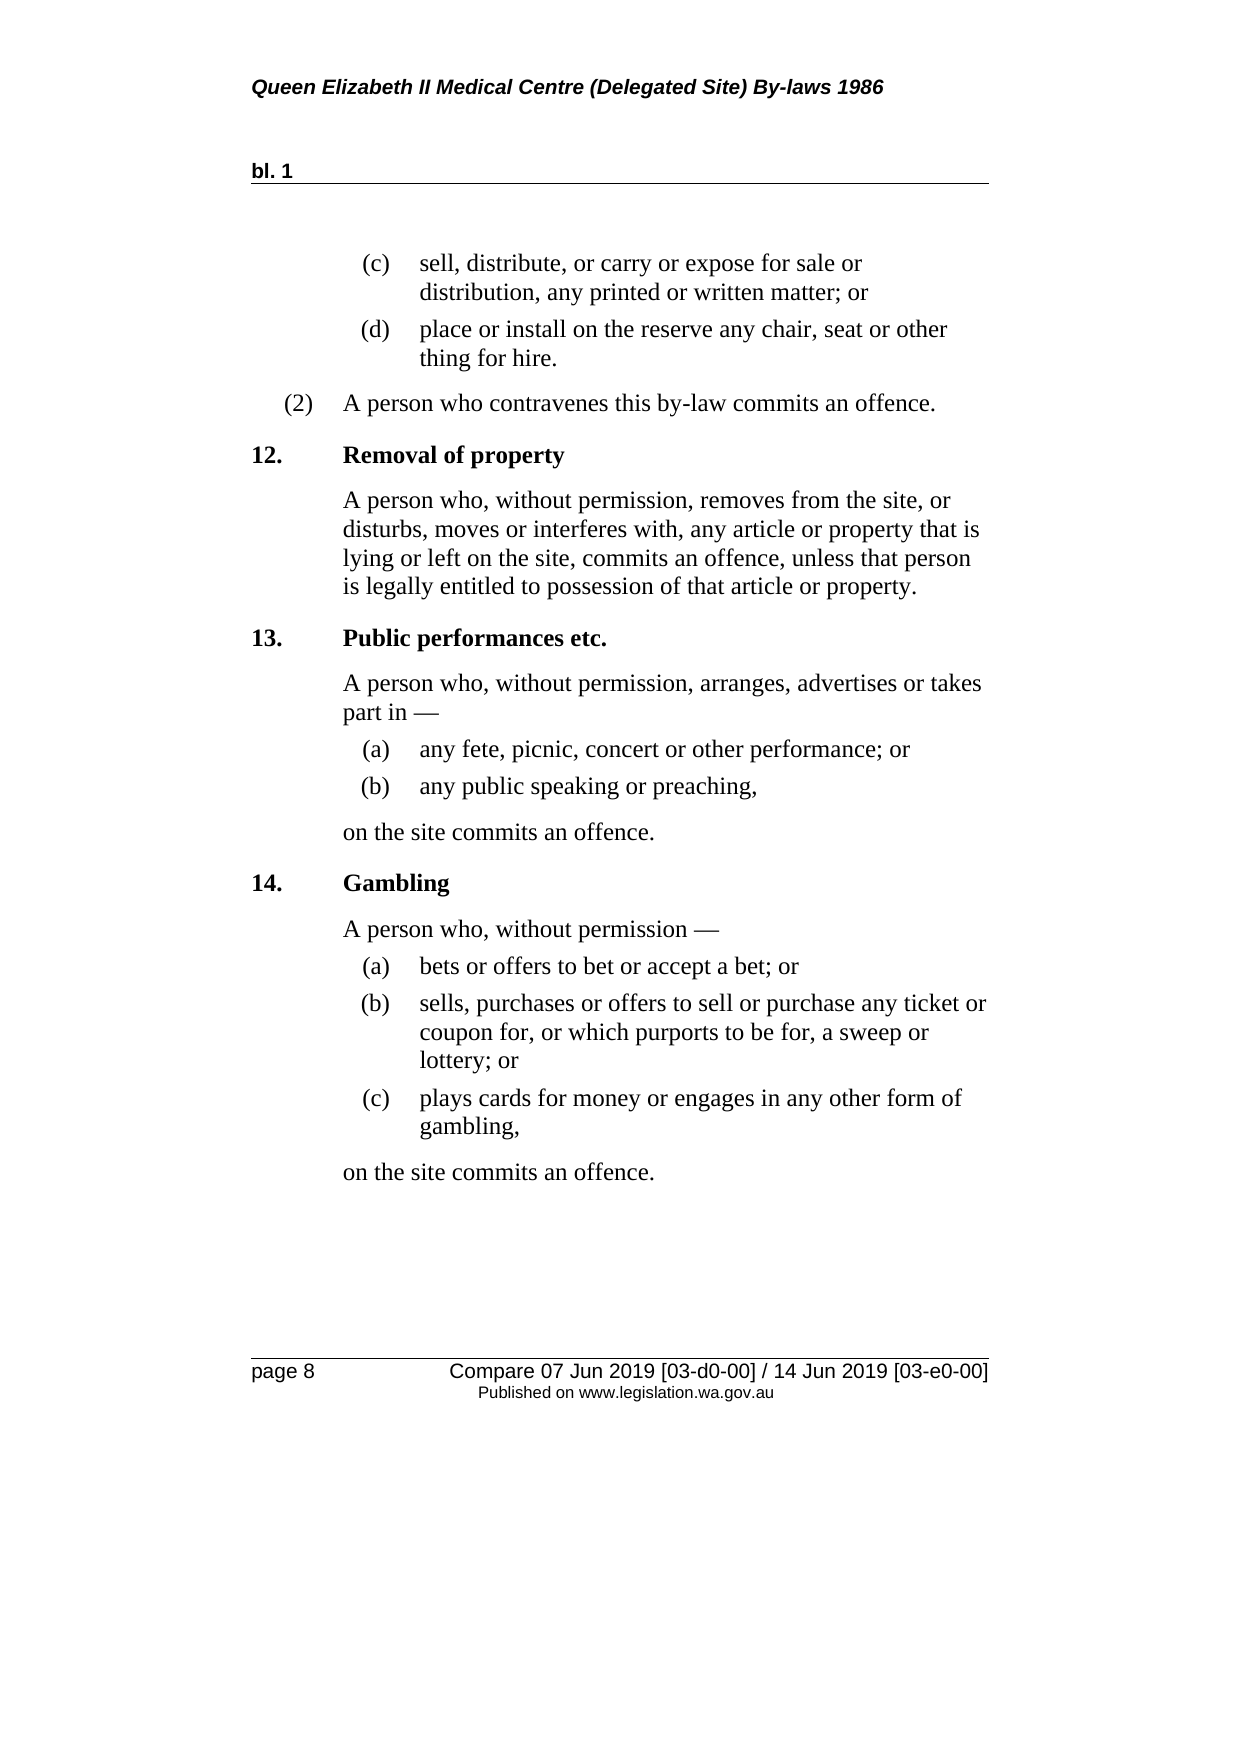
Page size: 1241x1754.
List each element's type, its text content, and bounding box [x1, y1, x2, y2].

text A person who, without permission, arranges, advertises or takes part in — [251, 668, 989, 726]
text (2) A person who contravenes this by-law commits an offence. [251, 388, 989, 417]
text (b) sells, purchases or offers to sell or purchase any ticket or coupon for, or which purports to be for, a sweep or lottery; or [251, 988, 989, 1074]
text on the site commits an offence. [251, 817, 989, 846]
text (d) place or install on the reserve any chair, seat or other thing for hire. [251, 314, 989, 371]
subtitle 13. Public performances etc. [251, 623, 989, 652]
text (b) any public speaking or preaching, [251, 771, 989, 800]
subtitle 12. Removal of property [251, 440, 989, 468]
text (a) any fete, picnic, concert or other performance; or [251, 734, 989, 763]
text (a) bets or offers to bet or accept a bet; or [251, 951, 989, 980]
text on the site commits an offence. [251, 1157, 989, 1186]
subtitle 14. Gambling [251, 868, 989, 897]
text (c) plays cards for money or engages in any other form of gambling, [251, 1083, 989, 1140]
text A person who, without permission, removes from the site, or disturbs, moves or interferes with, any article or property that is lying or left on the site, commits an offence, unless that person is legally entitled to possession of that article or property. [251, 485, 989, 600]
text A person who, without permission — [251, 914, 989, 943]
text (c) sell, distribute, or carry or expose for sale or distribution, any printed or written matter; or [251, 248, 989, 306]
